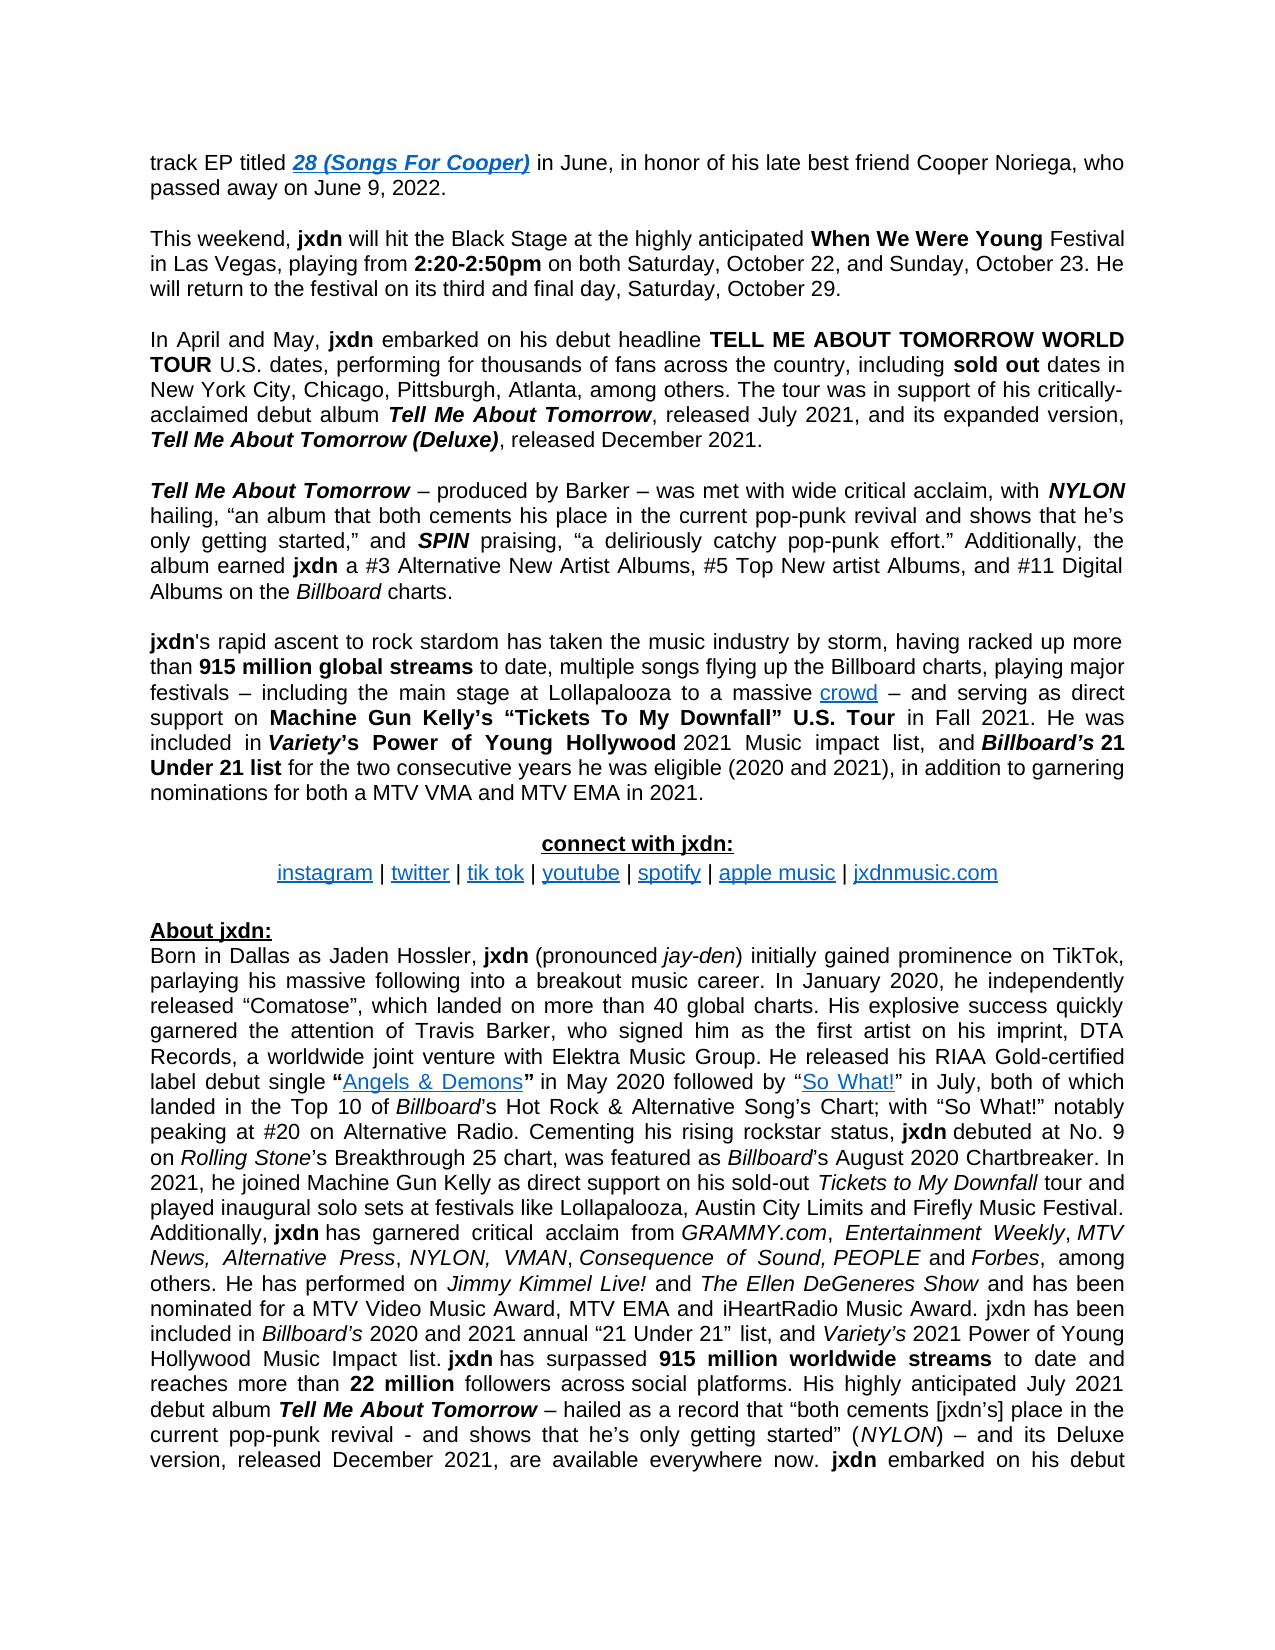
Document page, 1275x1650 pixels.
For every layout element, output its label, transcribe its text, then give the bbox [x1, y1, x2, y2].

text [150, 150, 1125, 200]
text connect with jxdn: instagram | twitter | tik tok | youtube | spotify | apple music | jxdnmusic.com [150, 831, 1125, 885]
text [150, 917, 1125, 1472]
text Tell Me About Tomorrow – produced by Barker – was met with wide critical acclaim, with NYLON hailing, “an album that both cements his place in the current pop-punk revival and shows that he’s only getting started,” and SPIN praising, “a deliriously catchy pop-punk effort.” Additionally, the album earned jxdn a #3 Alternative New Artist Albums, #5 Top New artist Albums, and #11 Digital Albums on the Billboard charts. [150, 478, 1125, 604]
text This weekend, jxdn will hit the Black Stage at the highly anticipated When We Were Young Festival in Las Vegas, playing from 2:20-2:50pm on both Saturday, October 22, and Sunday, October 23. He will return to the festival on its third and final day, Saturday, October 29. [150, 226, 1125, 301]
text In April and May, jxdn embarked on his debut headline TELL ME ABOUT TOMORROW WORLD TOUR U.S. dates, performing for thousands of fans across the country, including sold out dates in New York City, Chicago, Pittsburgh, Atlanta, among others. The tour was in support of his critically-acclaimed debut album Tell Me About Tomorrow, released July 2021, and its expanded version, Tell Me About Tomorrow (Deluxe), released December 2021. [150, 326, 1125, 452]
text jxdn's rapid ascent to rock stardom has taken the music industry by storm, having racked up more than 915 million global streams to date, multiple songs flying up the Billboard charts, playing major festivals – including the main stage at Lollapalooza to a massive crowd – and serving as direct support on Machine Gun Kelly’s “Tickets To My Downfall” U.S. Tour in Fall 2021. He was included in Variety’s Power of Young Hollywood 2021 Music impact list, and Billboard’s 21 Under 21 list for the two consecutive years he was eligible (2020 and 2021), in addition to garnering nominations for both a MTV VMA and MTV EMA in 2021. [150, 629, 1125, 805]
